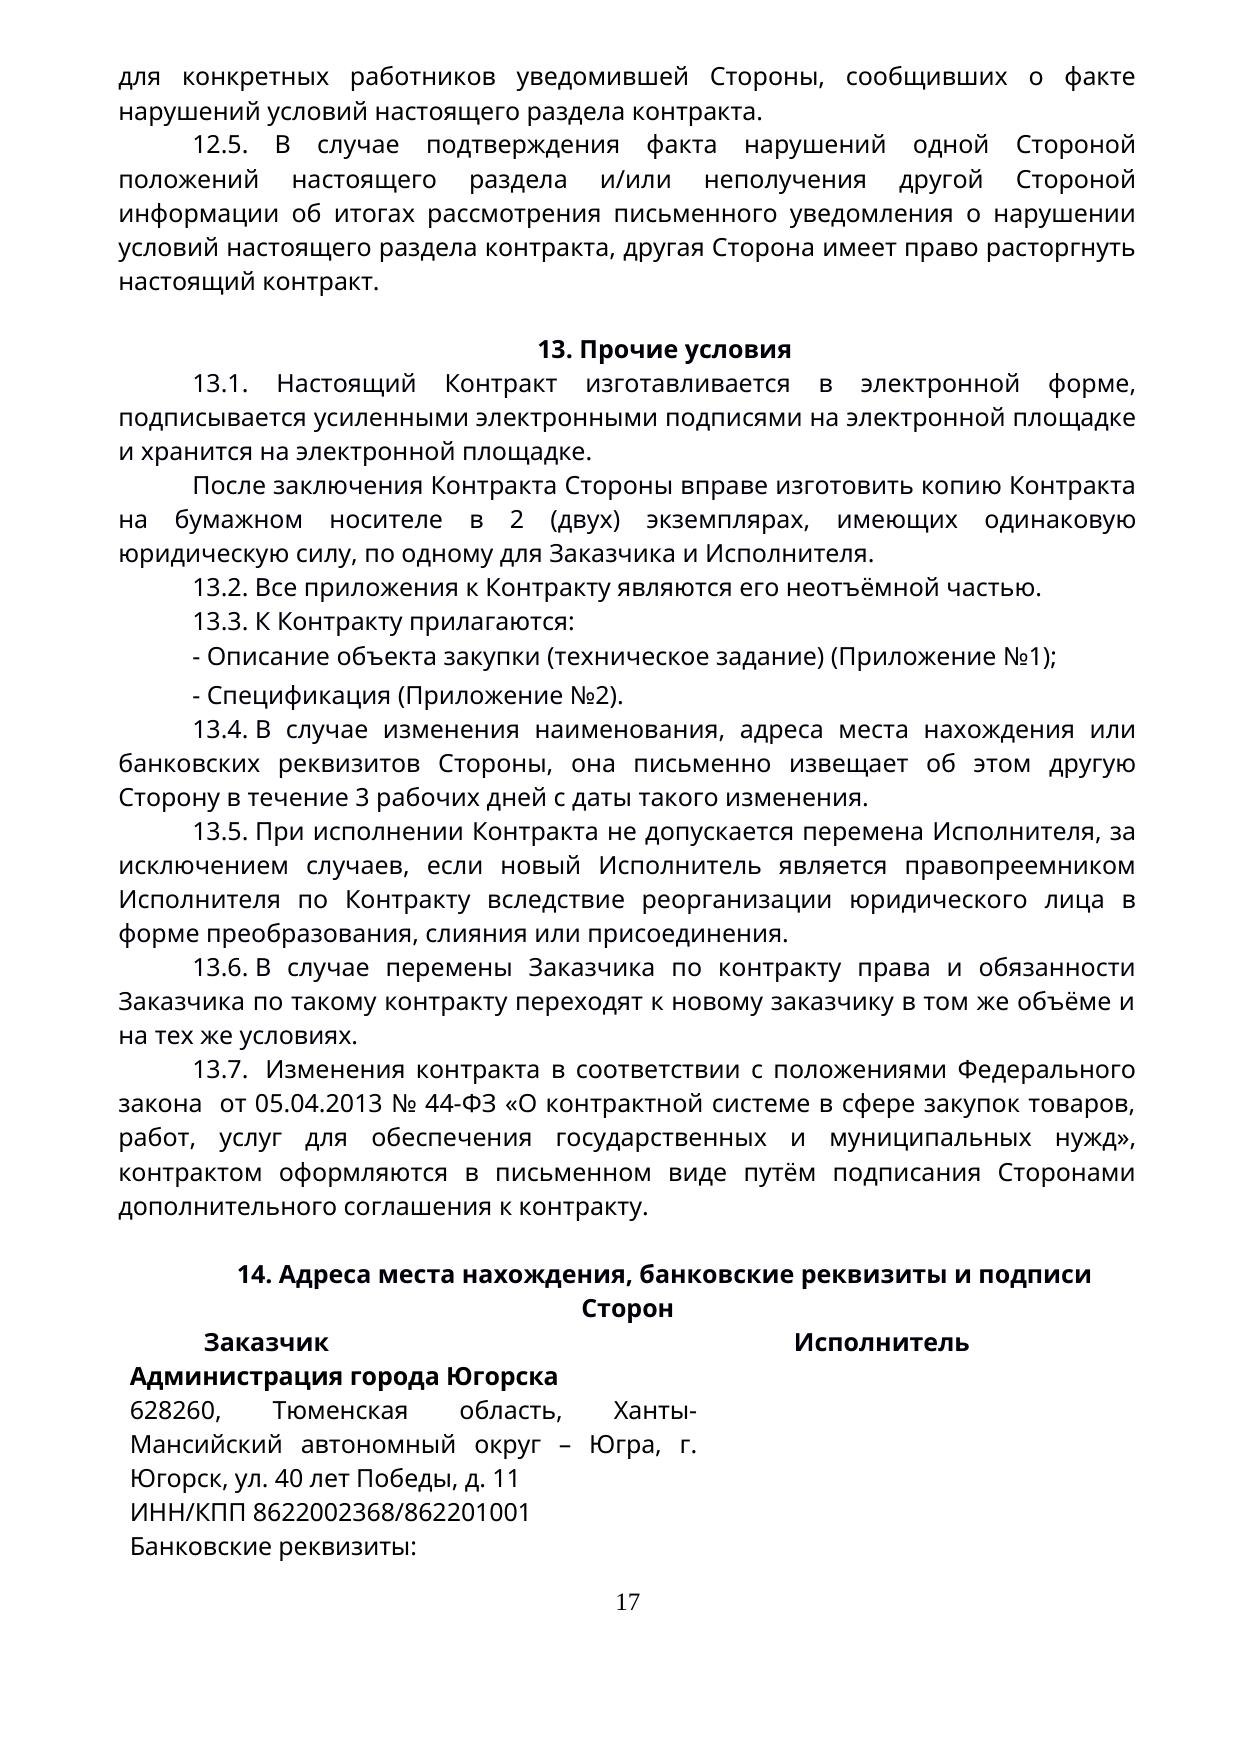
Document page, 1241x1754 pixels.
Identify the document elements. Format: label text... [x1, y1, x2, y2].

text - Спецификация (Приложение №2). [118, 677, 1137, 711]
text 13.7. Изменения контракта в соответствии с положениями Федерального закона от 05.04.2013 № 44-ФЗ «О контрактной системе в сфере закупок товаров, работ, услуг для обеспечения государственных и муниципальных нужд», контрактом оформляются в письменном виде путём подписания Сторонами дополнительного соглашения к контракту. [118, 1052, 1137, 1222]
text После заключения Контракта Стороны вправе изготовить копию Контракта на бумажном носителе в 2 (двух) экземплярах, имеющих одинаковую юридическую силу, по одному для Заказчика и Исполнителя. [118, 468, 1137, 570]
text 13.6. В случае перемены Заказчика по контракту права и обязанности Заказчика по такому контракту переходят к новому заказчику в том же объёме и на тех же условиях. [118, 950, 1137, 1052]
text 13.5. При исполнении Контракта не допускается перемена Исполнителя, за исключением случаев, если новый Исполнитель является правопреемником Исполнителя по Контракту вследствие реорганизации юридического лица в форме преобразования, слияния или присоединения. [118, 813, 1137, 950]
text 12.5. В случае подтверждения факта нарушений одной Стороной положений настоящего раздела и/или неполучения другой Стороной информации об итогах рассмотрения письменного уведомления о нарушении условий настоящего раздела контракта, другая Сторона имеет право расторгнуть настоящий контракт. [118, 127, 1137, 297]
text 13.2. Все приложения к Контракту являются его неотъёмной частью. [118, 570, 1137, 604]
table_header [709, 1325, 1181, 1563]
text 13.4. В случае изменения наименования, адреса места нахождения или банковских реквизитов Стороны, она письменно извещает об этом другую Сторону в течение 3 рабочих дней с даты такого изменения. [118, 711, 1137, 813]
text 13.3. К Контракту прилагаются: [118, 604, 1137, 638]
text 13.1. Настоящий Контракт изготавливается в электронной форме, подписывается усиленными электронными подписями на электронной площадке и хранится на электронной площадке. [118, 366, 1137, 468]
text 14. Адреса места нахождения, банковские реквизиты и подписи Сторон [118, 1256, 1137, 1324]
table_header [118, 1325, 709, 1563]
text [118, 59, 1137, 127]
text 13. Прочие условия [118, 332, 1137, 366]
text - Описание объекта закупки (техническое задание) (Приложение №1); [118, 638, 1137, 672]
